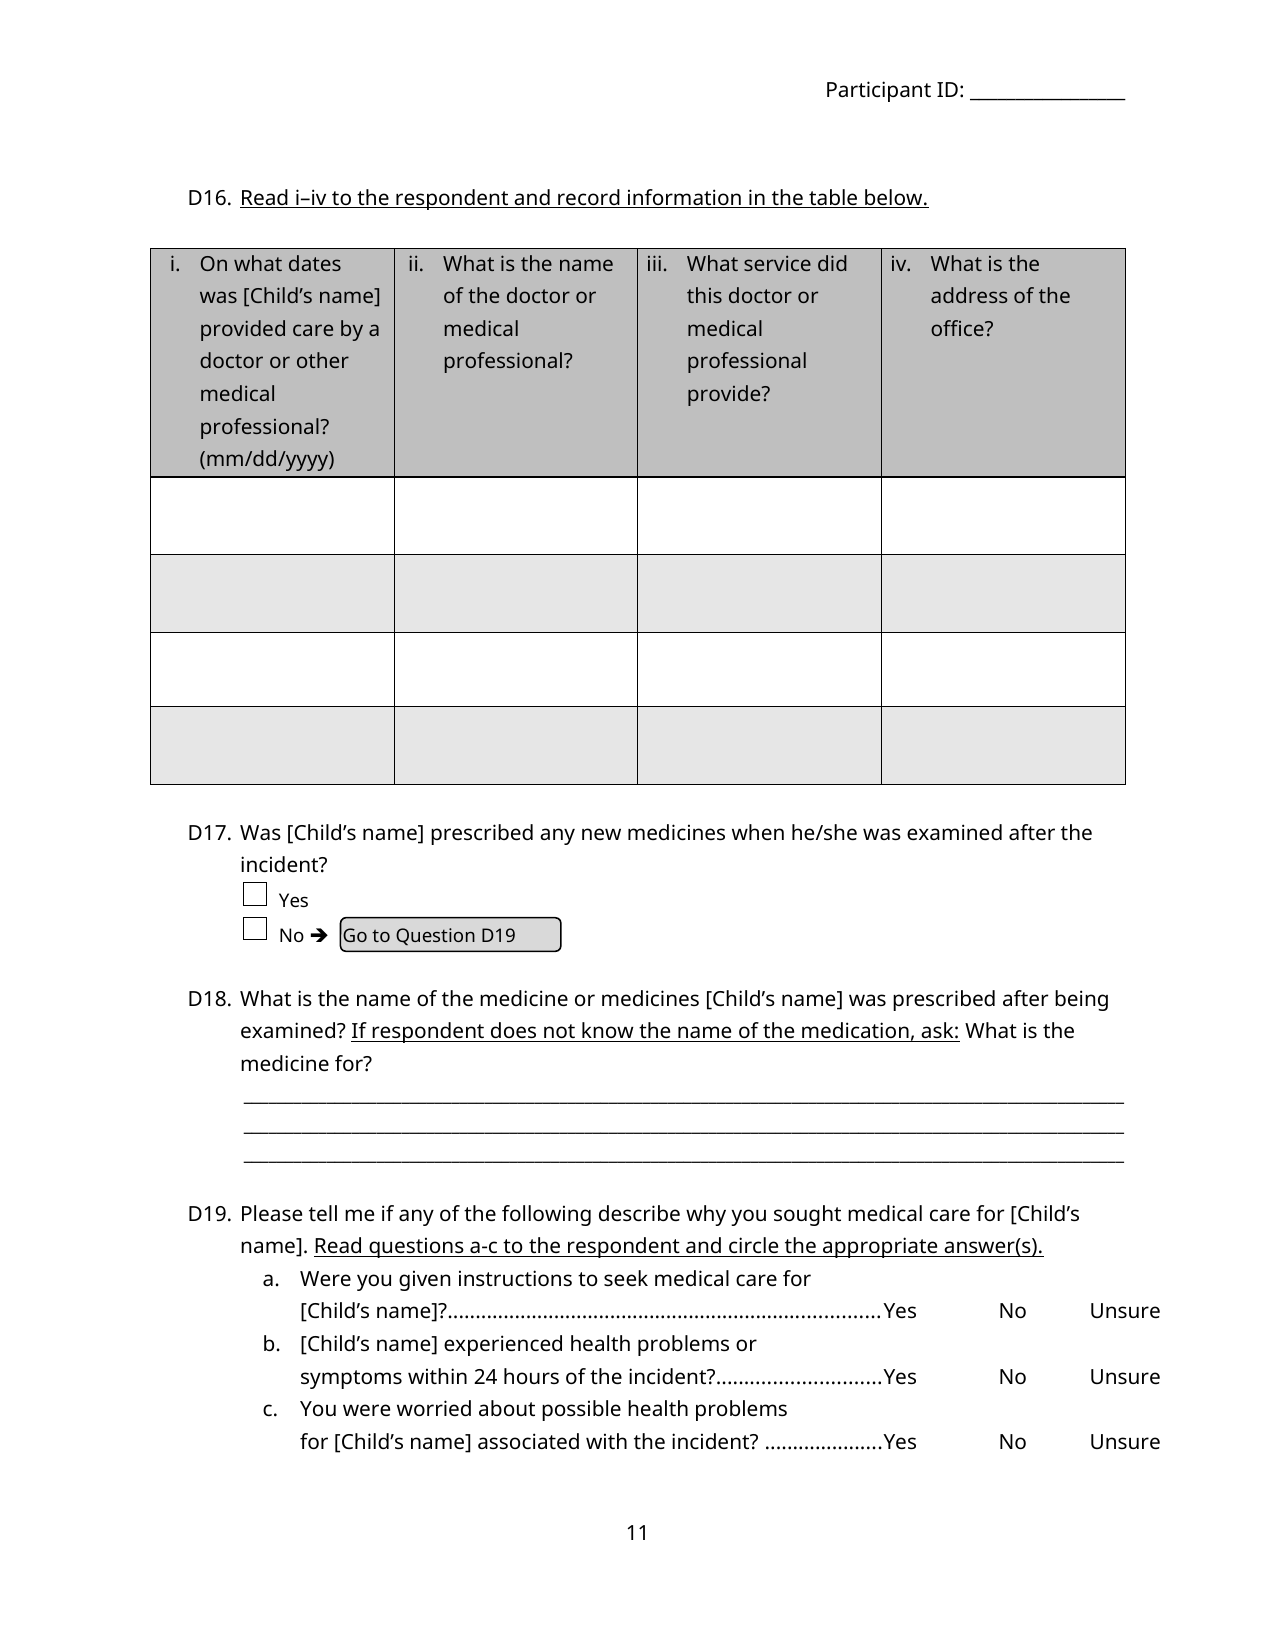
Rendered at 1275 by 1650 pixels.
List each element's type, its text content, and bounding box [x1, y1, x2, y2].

table_cell [638, 555, 881, 632]
list You were worried about possible health problems [262, 1394, 1125, 1423]
table_header What service did this doctor or medical professional provide? [638, 249, 881, 476]
list symptoms within 24 hours of the incident? Yes No Unsure [300, 1362, 1125, 1390]
text No Go to Question D19 [244, 917, 1125, 948]
table_cell [395, 555, 637, 632]
table_cell [395, 633, 637, 706]
table_cell [882, 633, 1125, 706]
list Were you given instructions to seek medical care for [262, 1264, 1125, 1292]
table_cell [882, 707, 1125, 784]
table_cell [638, 707, 881, 784]
list [Child’s name] experienced health problems or [262, 1329, 1125, 1358]
list for [Child’s name] associated with the incident? Yes No Unsure [300, 1427, 1125, 1456]
table_cell [882, 555, 1125, 632]
table_header On what dates was [Child’s name] provided care by a doctor or other medical professional? (mm/dd/yyyy) [151, 249, 394, 476]
table_header What is the address of the office? [882, 249, 1125, 476]
table_cell [151, 478, 394, 554]
table_cell [882, 478, 1125, 554]
table_cell [151, 633, 394, 706]
list Was [Child’s name] prescribed any new medicines when he/she was examined after the incident? [187, 818, 1125, 879]
text Yes [244, 883, 1125, 913]
table_cell [638, 478, 881, 554]
table_cell [395, 707, 637, 784]
list [Child’s name]? Yes No Unsure [300, 1297, 1125, 1325]
table_header What is the name of the doctor or medical professional? [395, 249, 637, 476]
table_cell [151, 707, 394, 784]
table_cell [638, 633, 881, 706]
list Read i–iv to the respondent and record information in the table below. [187, 183, 1125, 211]
table_cell [151, 555, 394, 632]
list Please tell me if any of the following describe why you sought medical care for [Child’s name]. Read questions a-c to the respondent and circle the appropriate answer(s). [187, 1199, 1125, 1260]
list What is the name of the medicine or medicines [Child’s name] was prescribed after being examined? If respondent does not know the name of the medication, ask: What is the medicine for? [187, 984, 1125, 1078]
table_cell [395, 478, 637, 554]
